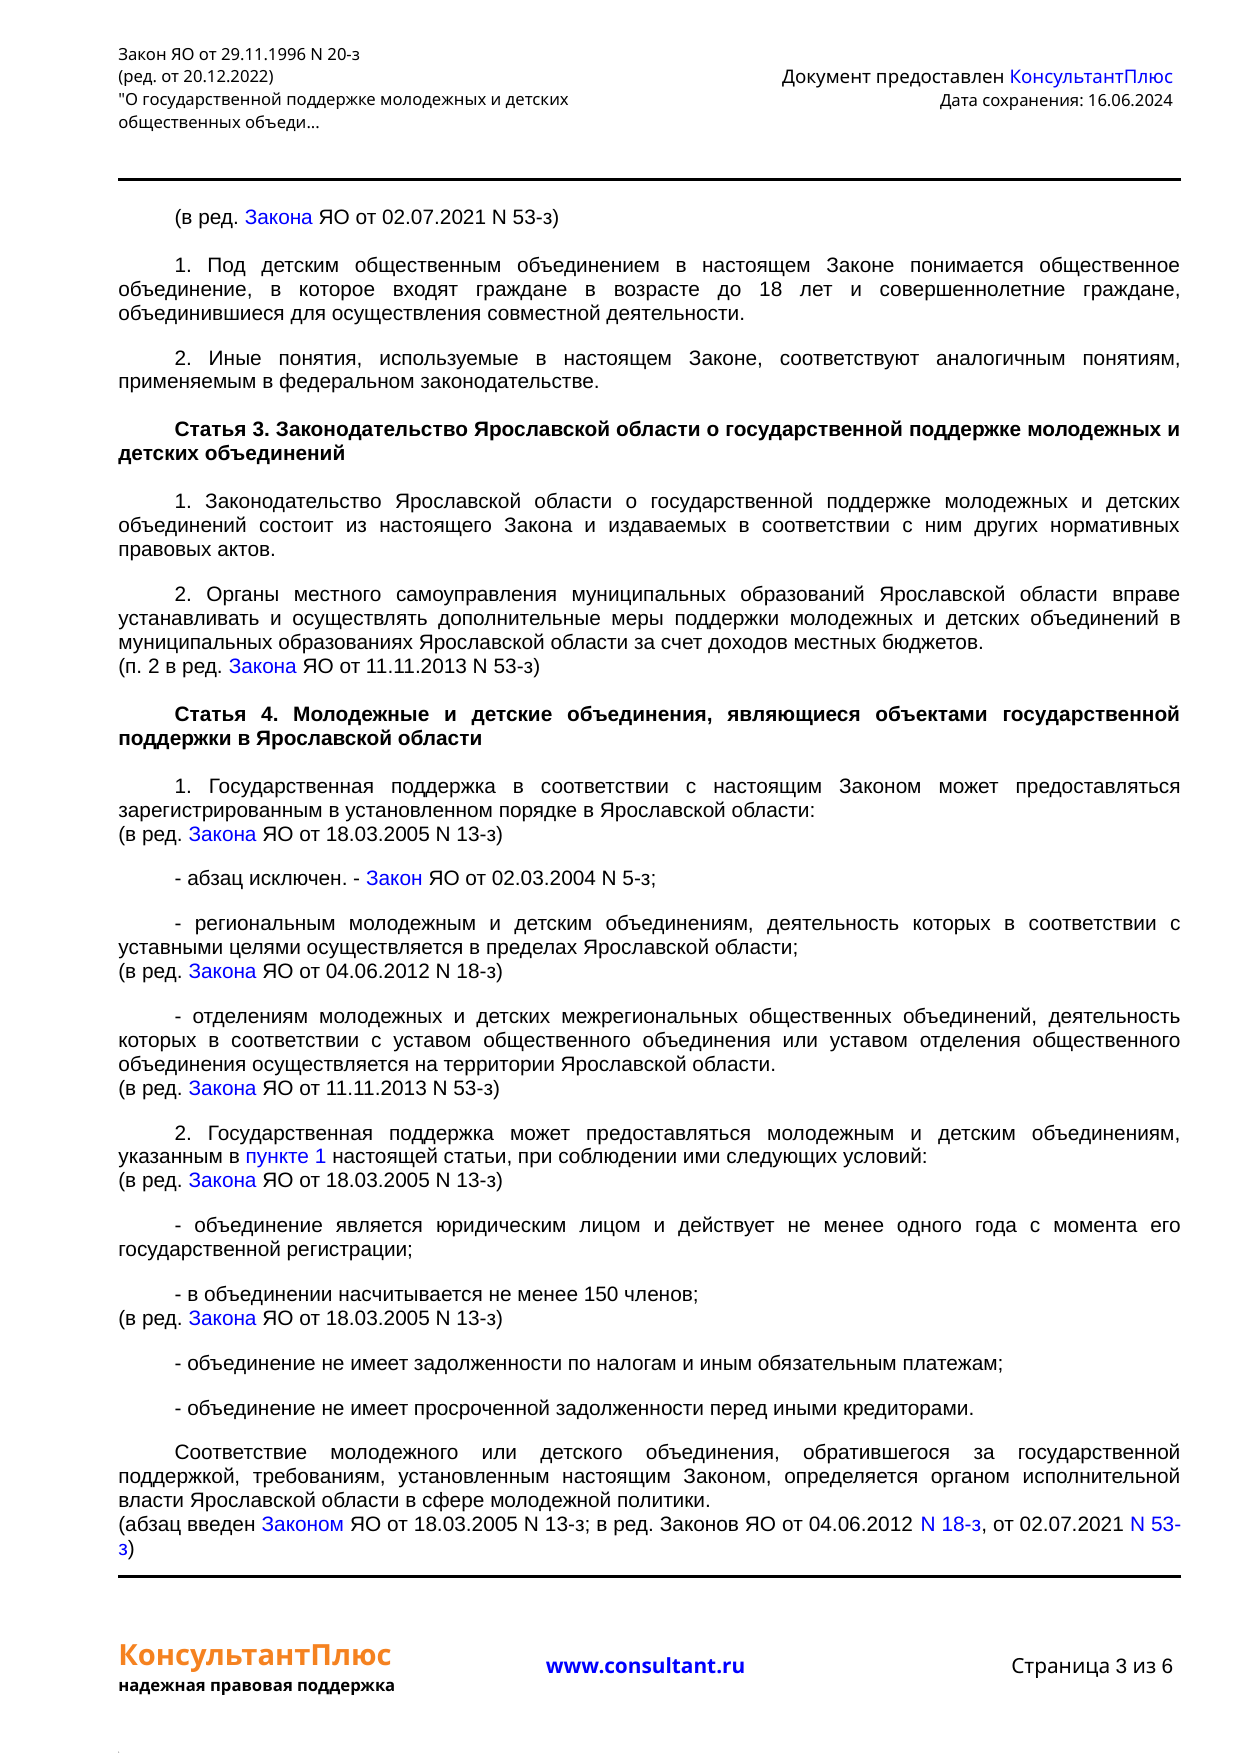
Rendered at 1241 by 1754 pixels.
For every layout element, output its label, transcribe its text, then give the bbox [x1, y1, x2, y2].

text - региональным молодежным и детским объединениям, деятельность которых в соответствии с уставными целями осуществляется в пределах Ярославской области; [118, 911, 1181, 959]
text - абзац исключен. - Закон ЯО от 02.03.2004 N 5-з; [118, 866, 1181, 890]
text - объединение не имеет задолженности по налогам и иным обязательным платежам; [118, 1351, 1181, 1374]
text 2. Органы местного самоуправления муниципальных образований Ярославской области вправе устанавливать и осуществлять дополнительные меры поддержки молодежных и детских объединений в муниципальных образованиях Ярославской области за счет доходов местных бюджетов. [118, 582, 1181, 654]
title Статья 3. Законодательство Ярославской области о государственной поддержке молодежных и детских объединений [118, 417, 1181, 465]
text - отделениям молодежных и детских межрегиональных общественных объединений, деятельность которых в соответствии с уставом общественного объединения или уставом отделения общественного объединения осуществляется на территории Ярославской области. [118, 1004, 1181, 1076]
text (в ред. Закона ЯО от 18.03.2005 N 13-з) [118, 1306, 1181, 1330]
text - объединение является юридическим лицом и действует не менее одного года с момента его государственной регистрации; [118, 1213, 1181, 1261]
text 1. Законодательство Ярославской области о государственной поддержке молодежных и детских объединений состоит из настоящего Закона и издаваемых в соответствии с ним других нормативных правовых актов. [118, 489, 1181, 561]
text (в ред. Закона ЯО от 11.11.2013 N 53-з) [118, 1076, 1181, 1099]
text (в ред. Закона ЯО от 04.06.2012 N 18-з) [118, 959, 1181, 983]
title Статья 4. Молодежные и детские объединения, являющиеся объектами государственной поддержки в Ярославской области [118, 702, 1181, 749]
text (п. 2 в ред. Закона ЯО от 11.11.2013 N 53-з) [118, 654, 1181, 678]
text 2. Иные понятия, используемые в настоящем Законе, соответствуют аналогичным понятиям, применяемым в федеральном законодательстве. [118, 345, 1181, 393]
text (в ред. Закона ЯО от 18.03.2005 N 13-з) [118, 1168, 1181, 1192]
text - объединение не имеет просроченной задолженности перед иными кредиторами. [118, 1395, 1181, 1419]
text - в объединении насчитывается не менее 150 членов; [118, 1282, 1181, 1306]
text 2. Государственная поддержка может предоставляться молодежным и детским объединениям, указанным в пункте 1 настоящей статьи, при соблюдении ими следующих условий: [118, 1120, 1181, 1168]
text 1. Государственная поддержка в соответствии с настоящим Законом может предоставляться зарегистрированным в установленном порядке в Ярославской области: [118, 773, 1181, 821]
text 1. Под детским общественным объединением в настоящем Законе понимается общественное объединение, в которое входят граждане в возрасте до 18 лет и совершеннолетние граждане, объединившиеся для осуществления совместной деятельности. [118, 253, 1181, 324]
text (абзац введен Законом ЯО от 18.03.2005 N 13-з; в ред. Законов ЯО от 04.06.2012 N 18-з, от 02.07.2021 N 53-з) [118, 1512, 1181, 1560]
text (в ред. Закона ЯО от 02.07.2021 N 53-з) [118, 205, 1181, 229]
text Соответствие молодежного или детского объединения, обратившегося за государственной поддержкой, требованиям, установленным настоящим Законом, определяется органом исполнительной власти Ярославской области в сфере молодежной политики. [118, 1440, 1181, 1512]
text (в ред. Закона ЯО от 18.03.2005 N 13-з) [118, 821, 1181, 845]
